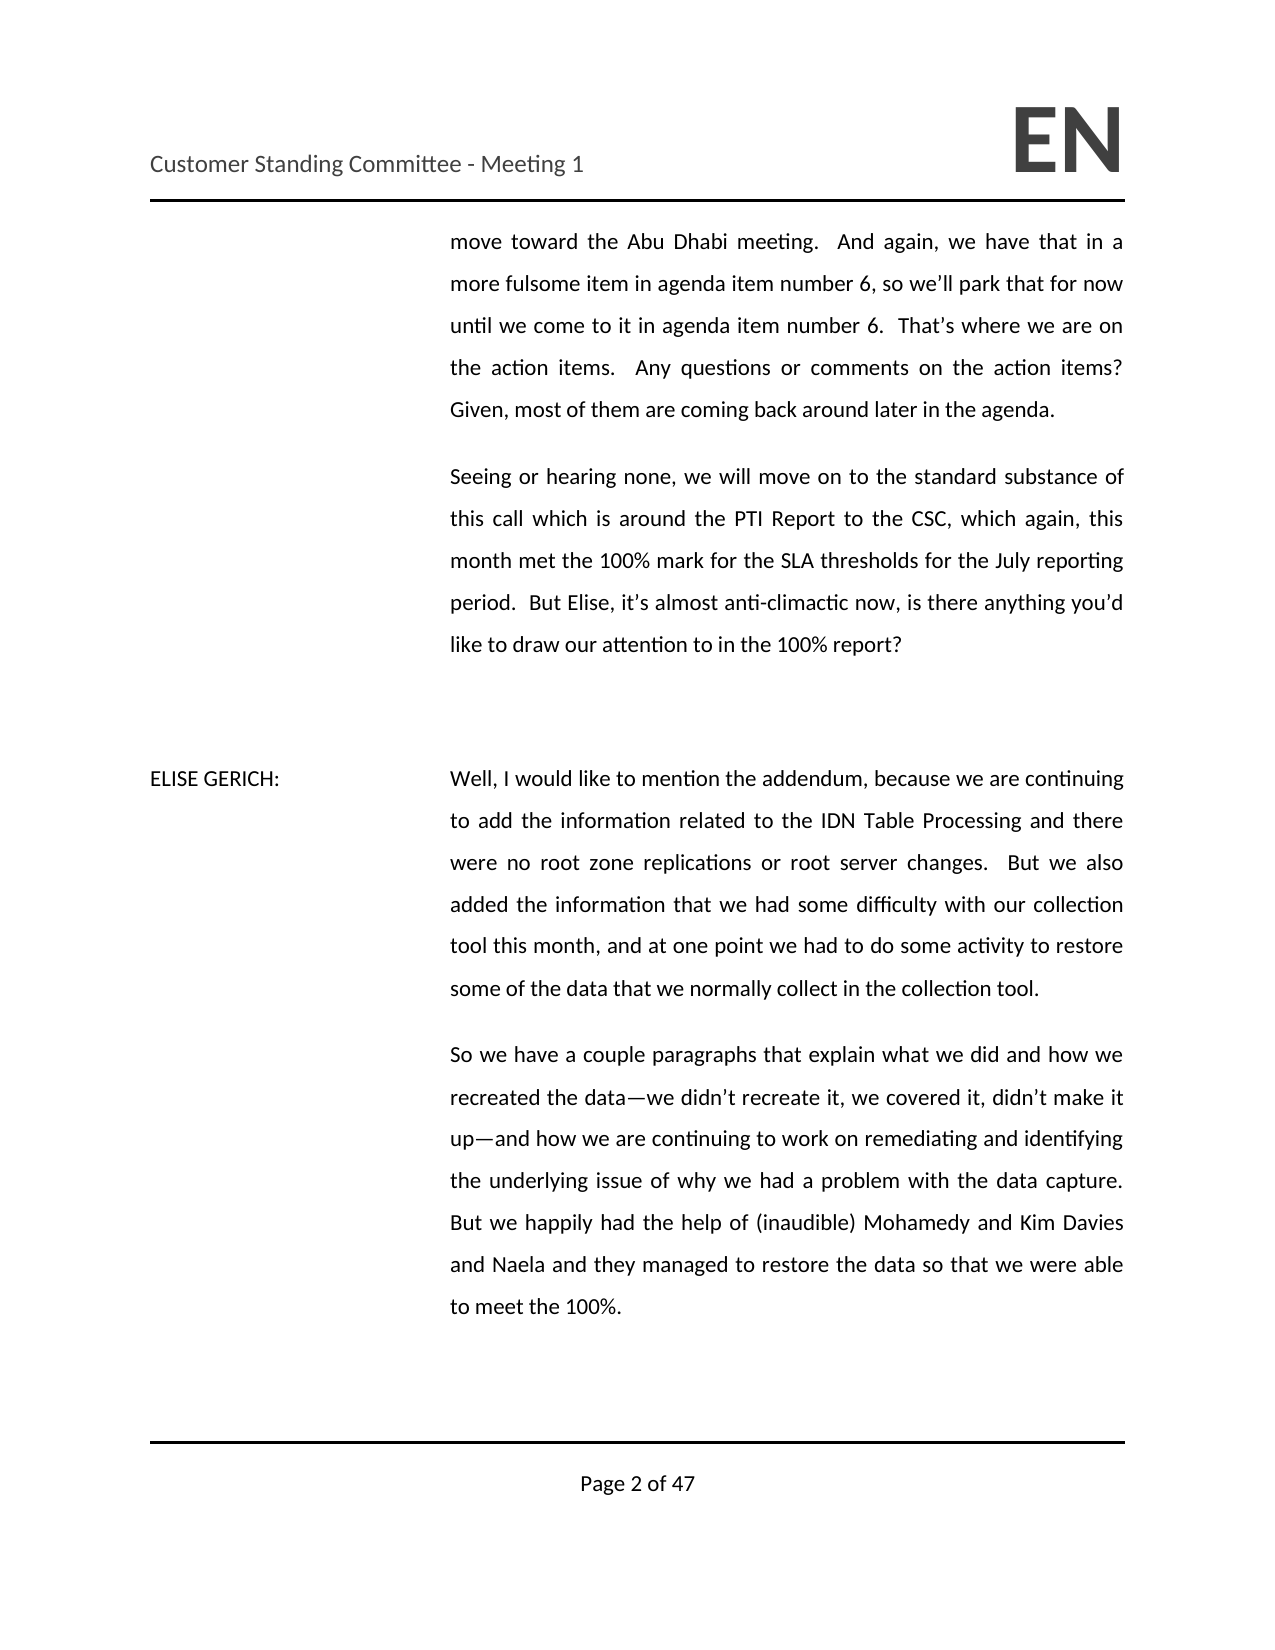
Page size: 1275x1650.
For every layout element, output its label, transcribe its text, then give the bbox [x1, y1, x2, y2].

text Seeing or hearing none, we will move on to the standard substance of this call which is around the PTI Report to the CSC, which again, this month met the 100% mark for the SLA thresholds for the July reporting period. But Elise, it’s almost anti-climactic now, is there anything you’d like to draw our attention to in the 100% report? [450, 462, 1125, 658]
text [450, 227, 1125, 423]
text ELISE GERICH: Well, I would like to mention the addendum, because we are continuing to add the information related to the IDN Table Processing and there were no root zone replications or root server changes. But we also added the information that we had some difficulty with our collection tool this month, and at one point we had to do some activity to restore some of the data that we normally collect in the collection tool. [150, 764, 1125, 1002]
text So we have a couple paragraphs that explain what we did and how we recreated the data—we didn’t recreate it, we covered it, didn’t make it up—and how we are continuing to work on remediating and identifying the underlying issue of why we had a problem with the data capture. But we happily had the help of (inaudible) Mohamedy and Kim Davies and Naela and they managed to restore the data so that we were able to meet the 100%. [450, 1041, 1125, 1321]
